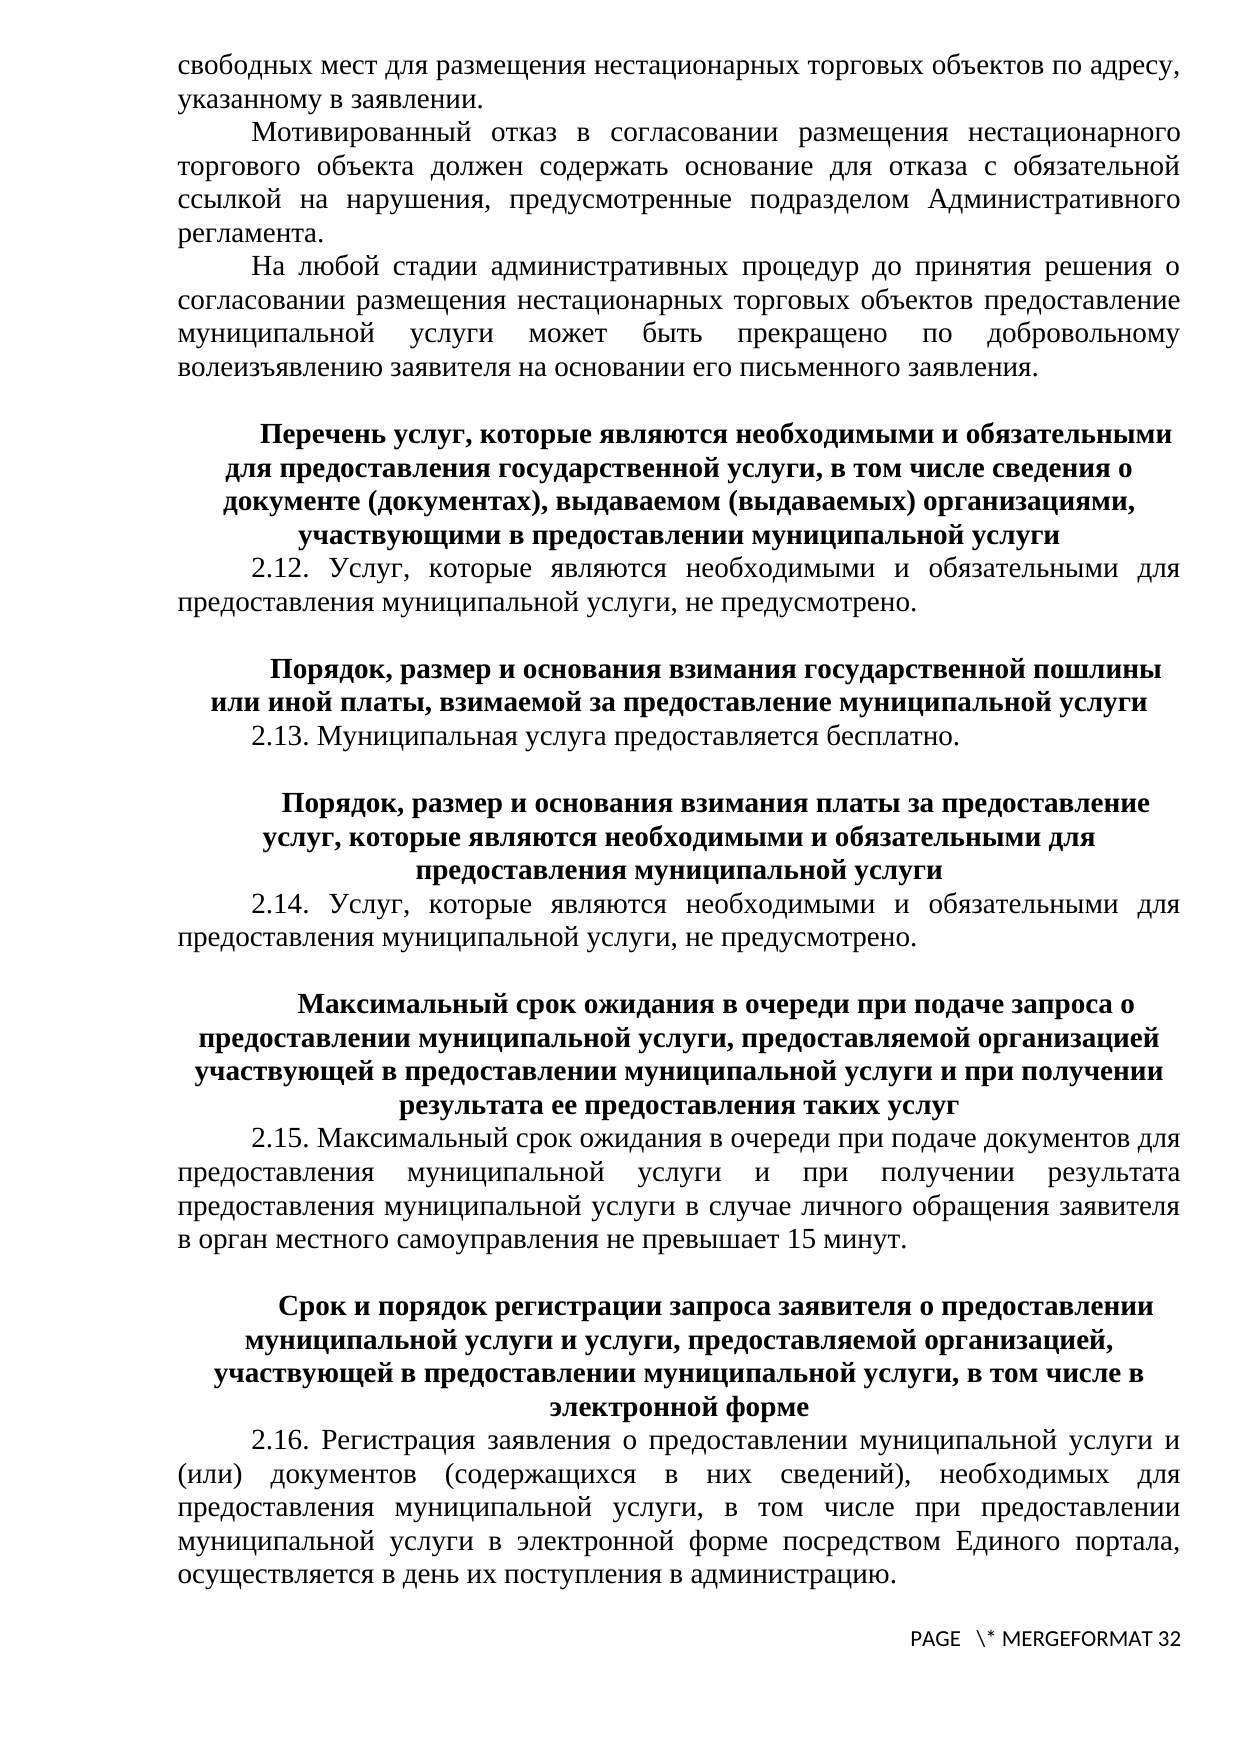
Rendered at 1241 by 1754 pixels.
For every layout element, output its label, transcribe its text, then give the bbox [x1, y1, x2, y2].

text На любой стадии административных процедур до принятия решения о согласовании размещения нестационарных торговых объектов предоставление муниципальной услуги может быть прекращено по добровольному волеизъявлению заявителя на основании его письменного заявления. [177, 248, 1181, 383]
text 2.16. Регистрация заявления о предоставлении муниципальной услуги и (или) документов (содержащихся в них сведений), необходимых для предоставления муниципальной услуги, в том числе при предоставлении муниципальной услуги в электронной форме посредством Единого портала, осуществляется в день их поступления в администрацию. [177, 1422, 1181, 1590]
text 2.14. Услуг, которые являются необходимыми и обязательными для предоставления муниципальной услуги, не предусмотрено. [177, 886, 1181, 953]
text Максимальный срок ожидания в очереди при подаче запроса о предоставлении муниципальной услуги, предоставляемой организацией участвующей в предоставлении муниципальной услуги и при получении результата ее предоставления таких услуг [177, 986, 1181, 1121]
text Перечень услуг, которые являются необходимыми и обязательными для предоставления государственной услуги, в том числе сведения о документе (документах), выдаваемом (выдаваемых) организациями, участвующими в предоставлении муниципальной услуги [177, 416, 1181, 550]
text Порядок, размер и основания взимания платы за предоставление услуг, которые являются необходимыми и обязательными для предоставления муниципальной услуги [177, 785, 1181, 886]
text 2.15. Максимальный срок ожидания в очереди при подаче документов для предоставления муниципальной услуги и при получении результата предоставления муниципальной услуги в случае личного обращения заявителя в орган местного самоуправления не превышает 15 минут. [177, 1121, 1181, 1255]
text Мотивированный отказ в согласовании размещения нестационарного торгового объекта должен содержать основание для отказа с обязательной ссылкой на нарушения, предусмотренные подразделом Административного регламента. [177, 114, 1181, 248]
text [177, 47, 1181, 114]
text 2.13. Муниципальная услуга предоставляется бесплатно. [177, 718, 1181, 752]
text Порядок, размер и основания взимания государственной пошлины или иной платы, взимаемой за предоставление муниципальной услуги [177, 651, 1181, 718]
text 2.12. Услуг, которые являются необходимыми и обязательными для предоставления муниципальной услуги, не предусмотрено. [177, 550, 1181, 617]
text Срок и порядок регистрации запроса заявителя о предоставлении муниципальной услуги и услуги, предоставляемой организацией, участвующей в предоставлении муниципальной услуги, в том числе в электронной форме [177, 1288, 1181, 1422]
